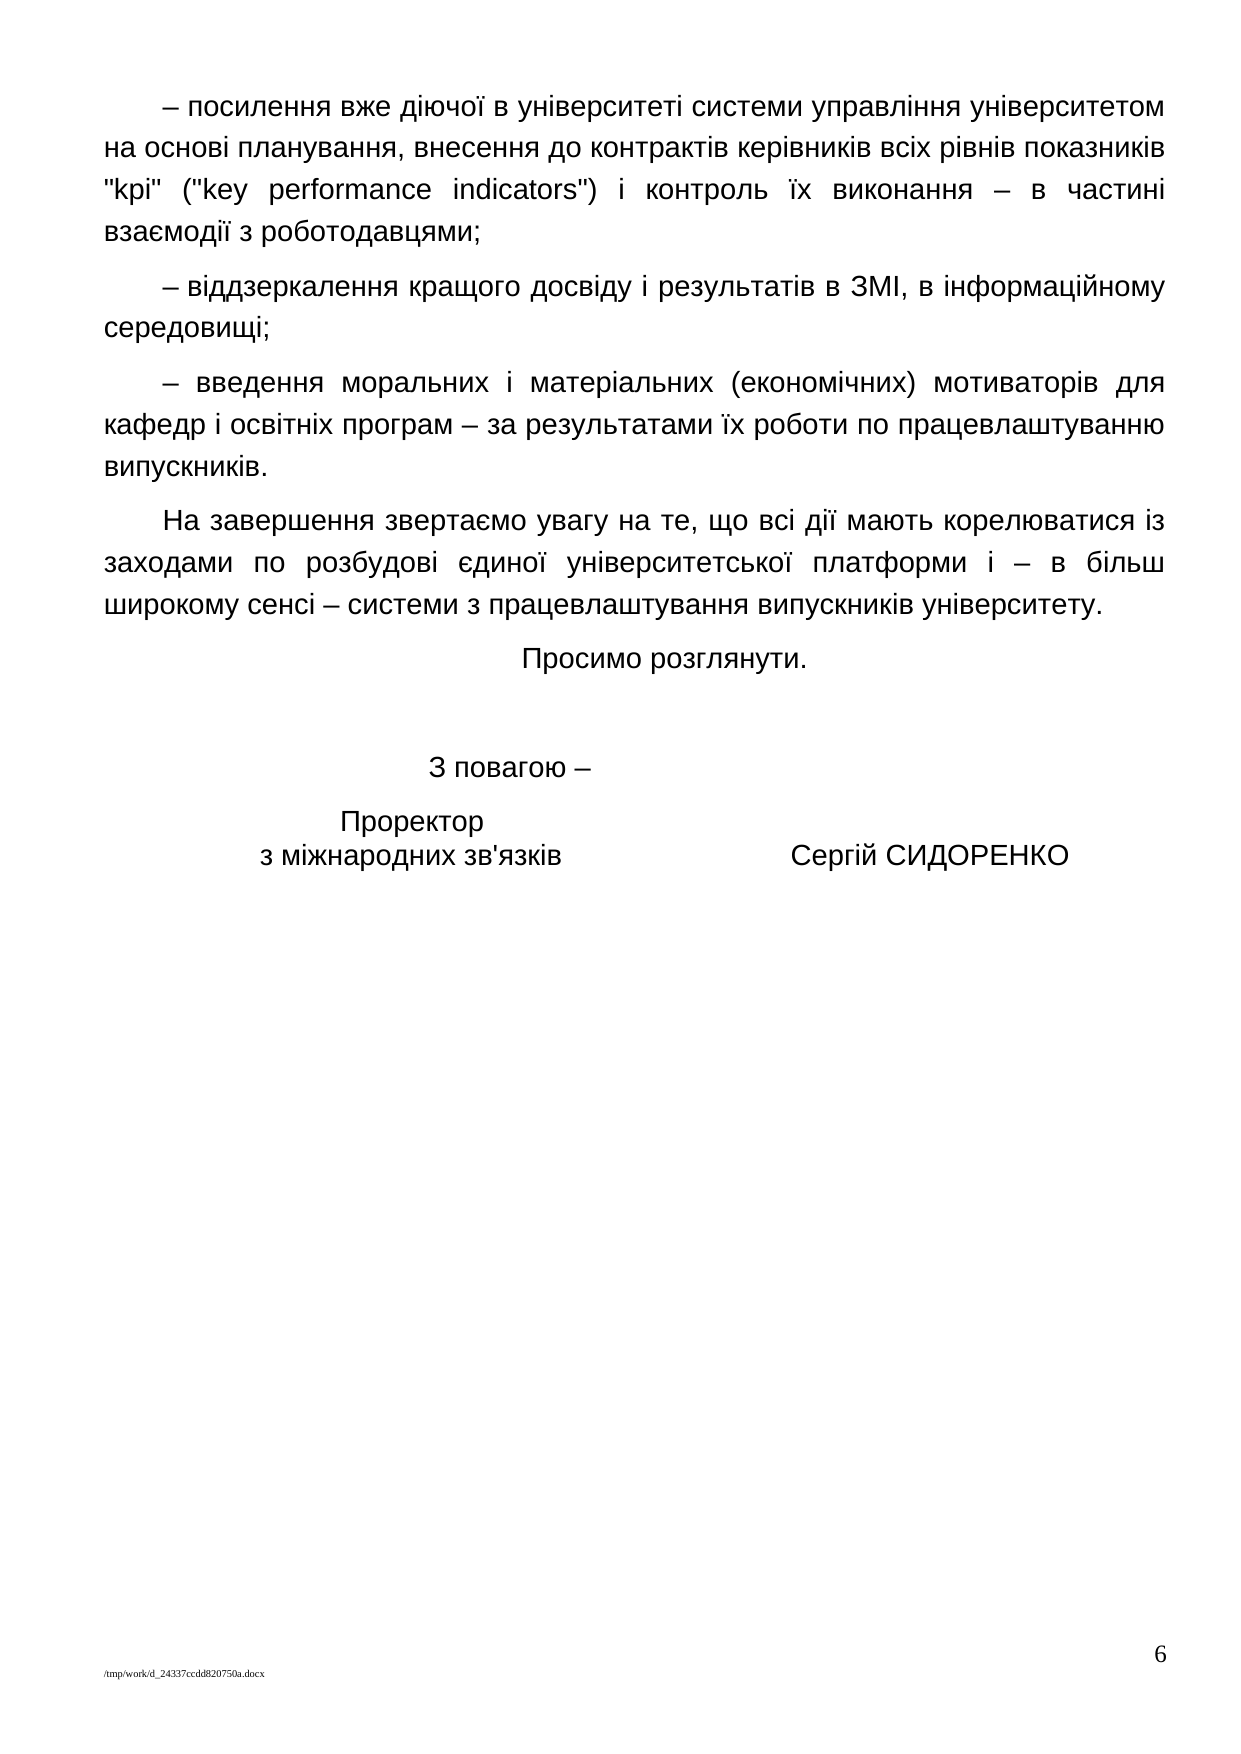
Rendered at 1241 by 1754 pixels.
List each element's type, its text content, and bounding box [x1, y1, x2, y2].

text Просимо розглянути. [103, 641, 1167, 674]
text з міжнародних зв'язків Сергій СИДОРЕНКО [103, 838, 1167, 871]
text Проректор [103, 804, 1167, 838]
text На завершення звертаємо увагу на те, що всі дії мають корелюватися із заходами по розбудові єдиної університетської платформи і – в більш широкому сенсі – системи з працевлаштування випускників університету. [103, 503, 1167, 620]
text – введення моральних і матеріальних (економічних) мотиваторів для кафедр і освітніх програм – за результатами їх роботи по працевлаштуванню випускників. [103, 365, 1167, 482]
text – віддзеркалення кращого досвіду і результатів в ЗМІ, в інформаційному середовищі; [103, 268, 1167, 344]
text – посилення вже діючої в університеті системи управління університетом на основі планування, внесення до контрактів керівників всіх рівнів показників "kpi" ("key performance indicators") і контроль їх виконання – в частині взаємодії з роботодавцями; [103, 88, 1167, 248]
text З повагою – [103, 750, 1167, 783]
